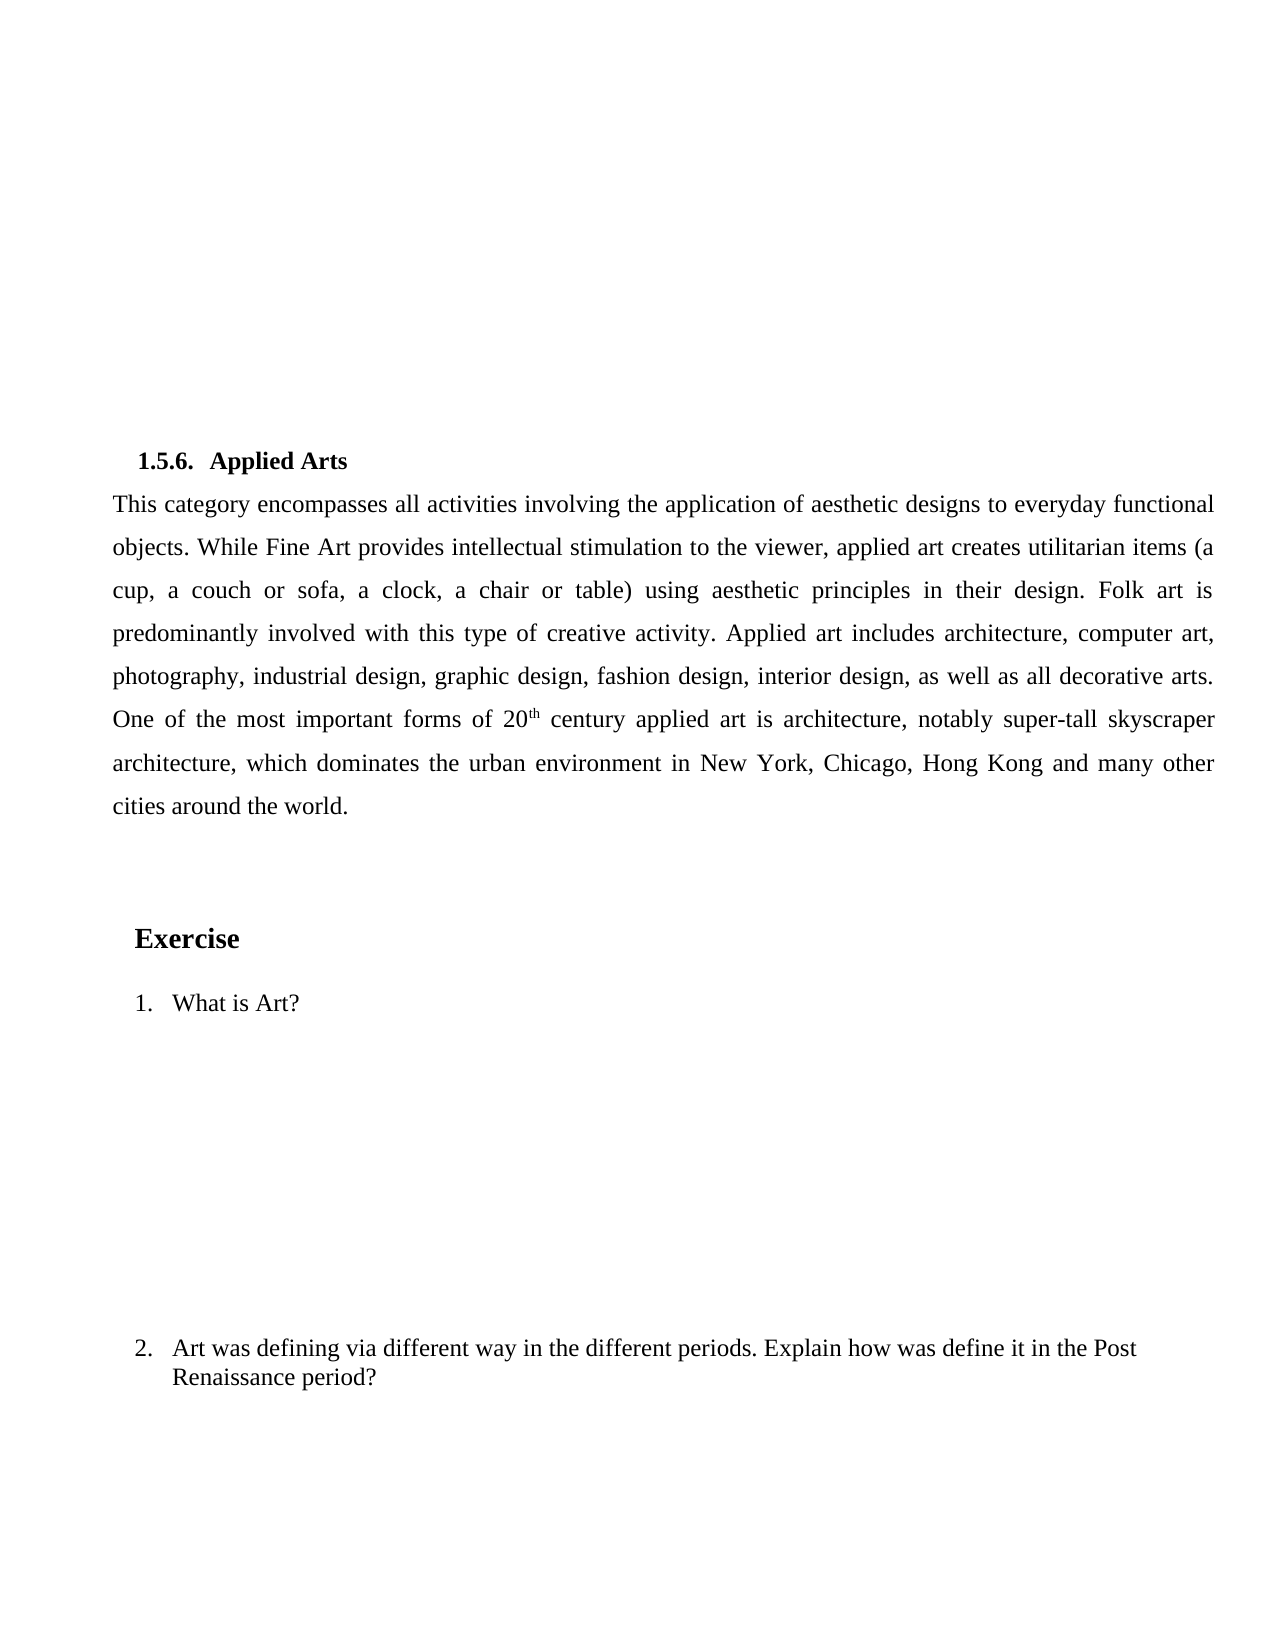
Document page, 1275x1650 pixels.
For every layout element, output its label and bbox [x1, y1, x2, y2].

table_header [52, 150, 1223, 1485]
